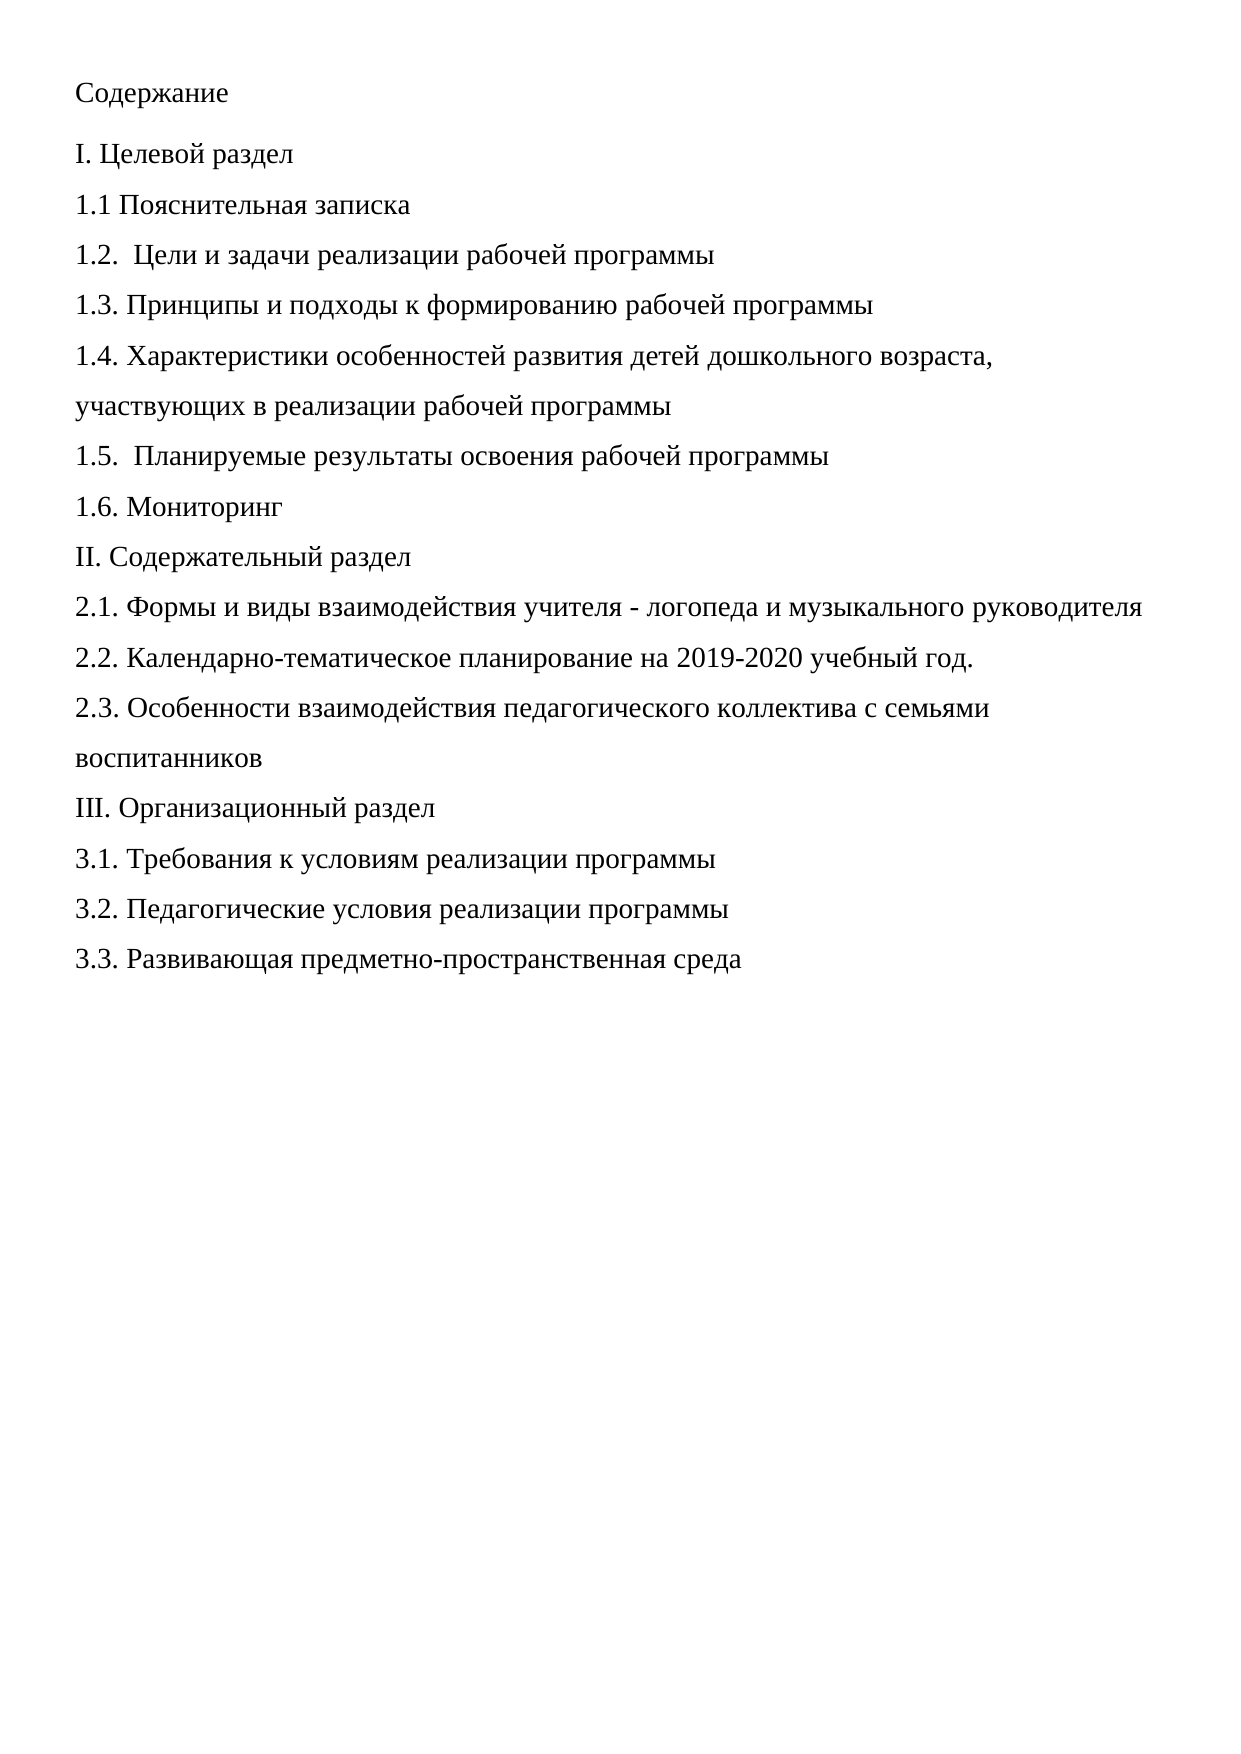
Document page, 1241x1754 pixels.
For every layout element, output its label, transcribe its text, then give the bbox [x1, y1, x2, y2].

text ΙI. Содержательный раздел [75, 539, 1165, 573]
text 1.3. Принципы и подходы к формированию рабочей программы [75, 287, 1165, 321]
text Содержание [75, 75, 1165, 108]
text 2.2. Календарно-тематическое планирование на 2019-2020 учебный год. [75, 640, 1165, 673]
text 2.1. Формы и виды взаимодействия учителя - логопеда и музыкального руководителя [75, 589, 1165, 623]
text 1.6. Мониторинг [75, 489, 1165, 522]
text 3.3. Развивающая предметно-пространственная среда [75, 942, 1165, 975]
text 1.4. Характеристики особенностей развития детей дошкольного возраста, участвующих в реализации рабочей программы [75, 338, 1165, 422]
text 1.1 Пояснительная записка [75, 187, 1165, 220]
text 3.2. Педагогические условия реализации программы [75, 891, 1165, 925]
text 1.5. Планируемые результаты освоения рабочей программы [75, 438, 1165, 472]
text Ι. Целевой раздел [75, 137, 1165, 170]
text 2.3. Особенности взаимодействия педагогического коллектива с семьями воспитанников [75, 690, 1165, 774]
text ΙII. Организационный раздел [75, 791, 1165, 824]
text 1.2. Цели и задачи реализации рабочей программы [75, 237, 1165, 271]
text 3.1. Требования к условиям реализации программы [75, 841, 1165, 874]
